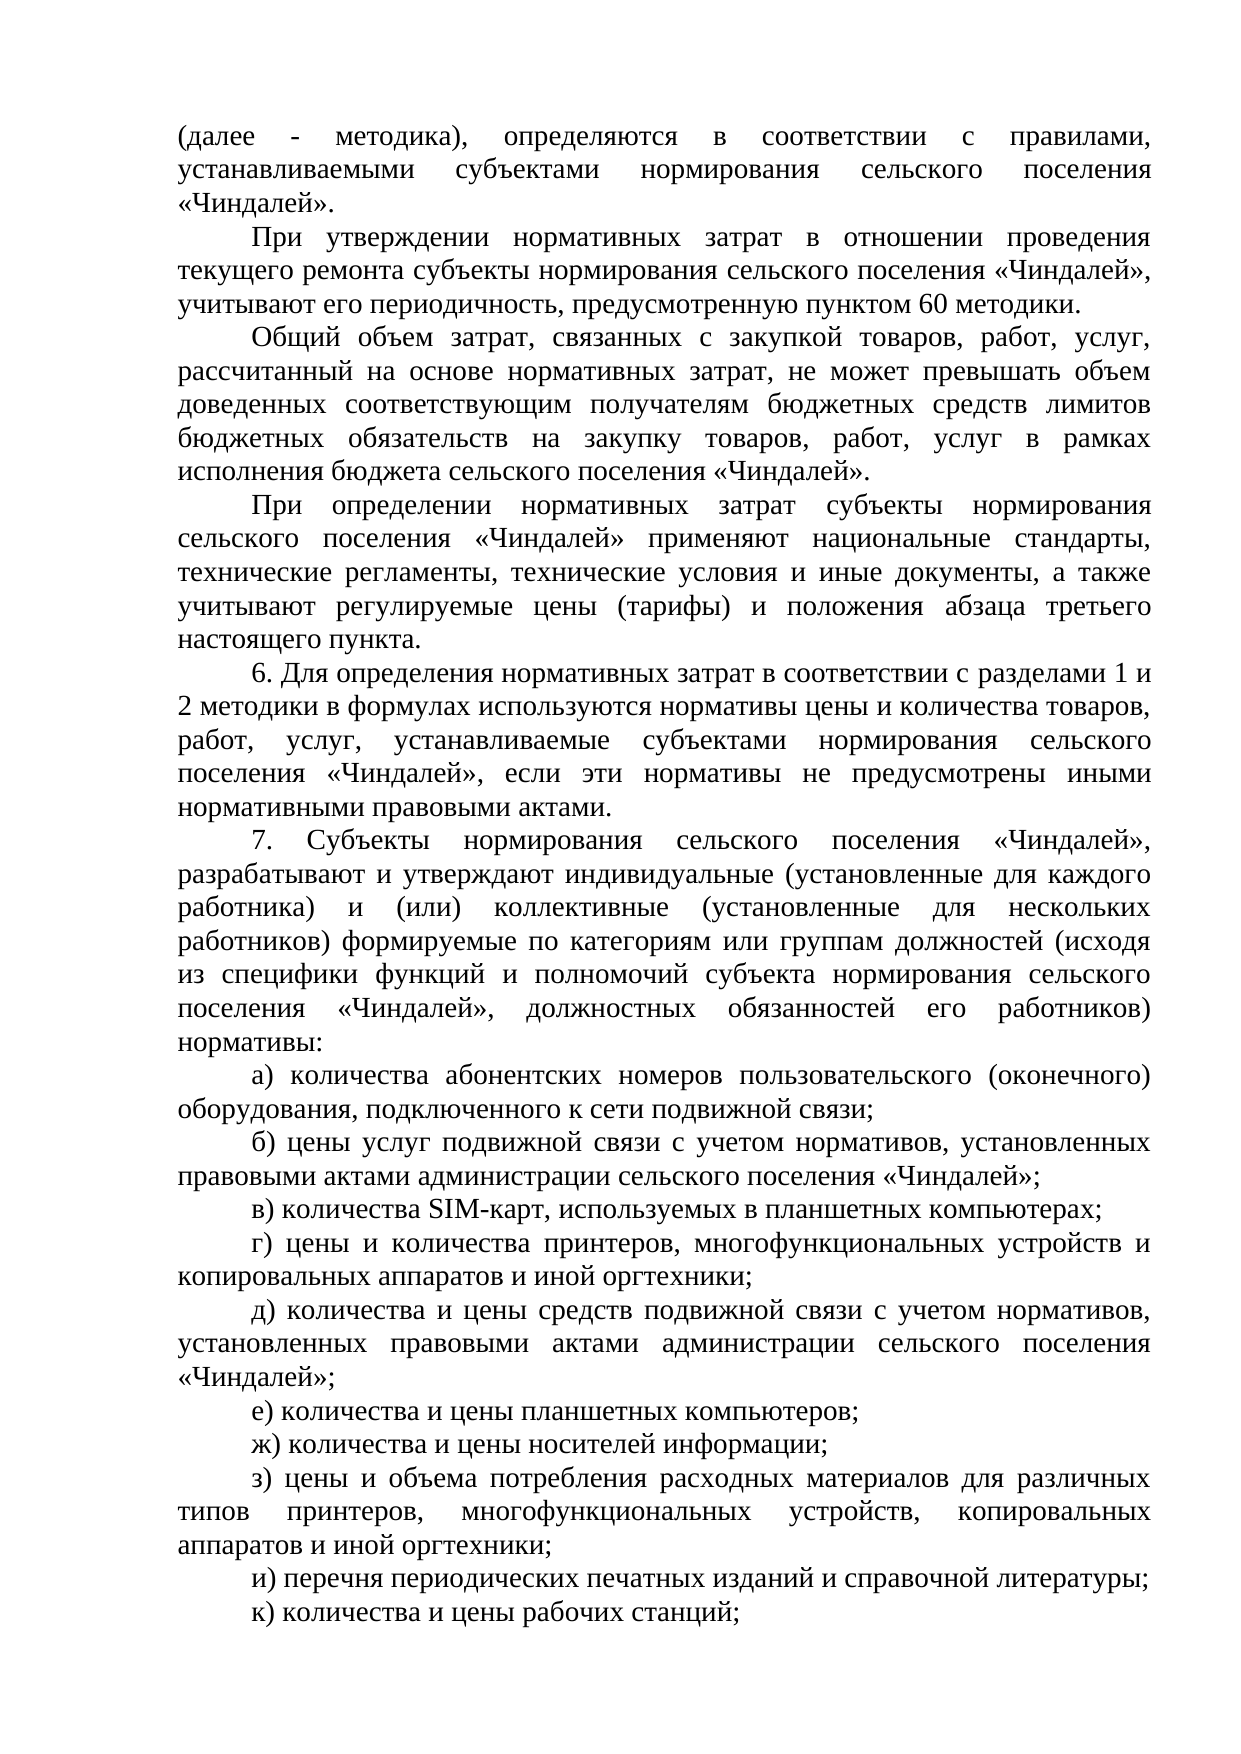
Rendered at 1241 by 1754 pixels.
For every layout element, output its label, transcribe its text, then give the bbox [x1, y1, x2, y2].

text в) количества SIM-карт, используемых в планшетных компьютерах; [177, 1191, 1152, 1225]
text Общий объем затрат, связанных с закупкой товаров, работ, услуг, рассчитанный на основе нормативных затрат, не может превышать объем доведенных соответствующим получателям бюджетных средств лимитов бюджетных обязательств на закупку товаров, работ, услуг в рамках исполнения бюджета сельского поселения «Чиндалей». [177, 319, 1152, 487]
text з) цены и объема потребления расходных материалов для различных типов принтеров, многофункциональных устройств, копировальных аппаратов и иной оргтехники; [177, 1460, 1152, 1560]
text е) количества и цены планшетных компьютеров; [177, 1393, 1152, 1426]
text а) количества абонентских номеров пользовательского (оконечного) оборудования, подключенного к сети подвижной связи; [177, 1057, 1152, 1124]
text б) цены услуг подвижной связи с учетом нормативов, установленных правовыми актами администрации сельского поселения «Чиндалей»; [177, 1124, 1152, 1191]
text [177, 118, 1152, 219]
text д) количества и цены средств подвижной связи с учетом нормативов, установленных правовыми актами администрации сельского поселения «Чиндалей»; [177, 1292, 1152, 1393]
text г) цены и количества принтеров, многофункциональных устройств и копировальных аппаратов и иной оргтехники; [177, 1225, 1152, 1292]
text 7. Субъекты нормирования сельского поселения «Чиндалей», разрабатывают и утверждают индивидуальные (установленные для каждого работника) и (или) коллективные (установленные для нескольких работников) формируемые по категориям или группам должностей (исходя из специфики функций и полномочий субъекта нормирования сельского поселения «Чиндалей», должностных обязанностей его работников) нормативы: [177, 822, 1152, 1057]
text ж) количества и цены носителей информации; [177, 1426, 1152, 1460]
text к) количества и цены рабочих станций; [177, 1594, 1152, 1627]
text При утверждении нормативных затрат в отношении проведения текущего ремонта субъекты нормирования сельского поселения «Чиндалей», учитывают его периодичность, предусмотренную пунктом 60 методики. [177, 219, 1152, 319]
text и) перечня периодических печатных изданий и справочной литературы; [177, 1560, 1152, 1594]
text 6. Для определения нормативных затрат в соответствии с разделами 1 и 2 методики в формулах используются нормативы цены и количества товаров, работ, услуг, устанавливаемые субъектами нормирования сельского поселения «Чиндалей», если эти нормативы не предусмотрены иными нормативными правовыми актами. [177, 655, 1152, 822]
text При определении нормативных затрат субъекты нормирования сельского поселения «Чиндалей» применяют национальные стандарты, технические регламенты, технические условия и иные документы, а также учитывают регулируемые цены (тарифы) и положения абзаца третьего настоящего пункта. [177, 487, 1152, 655]
